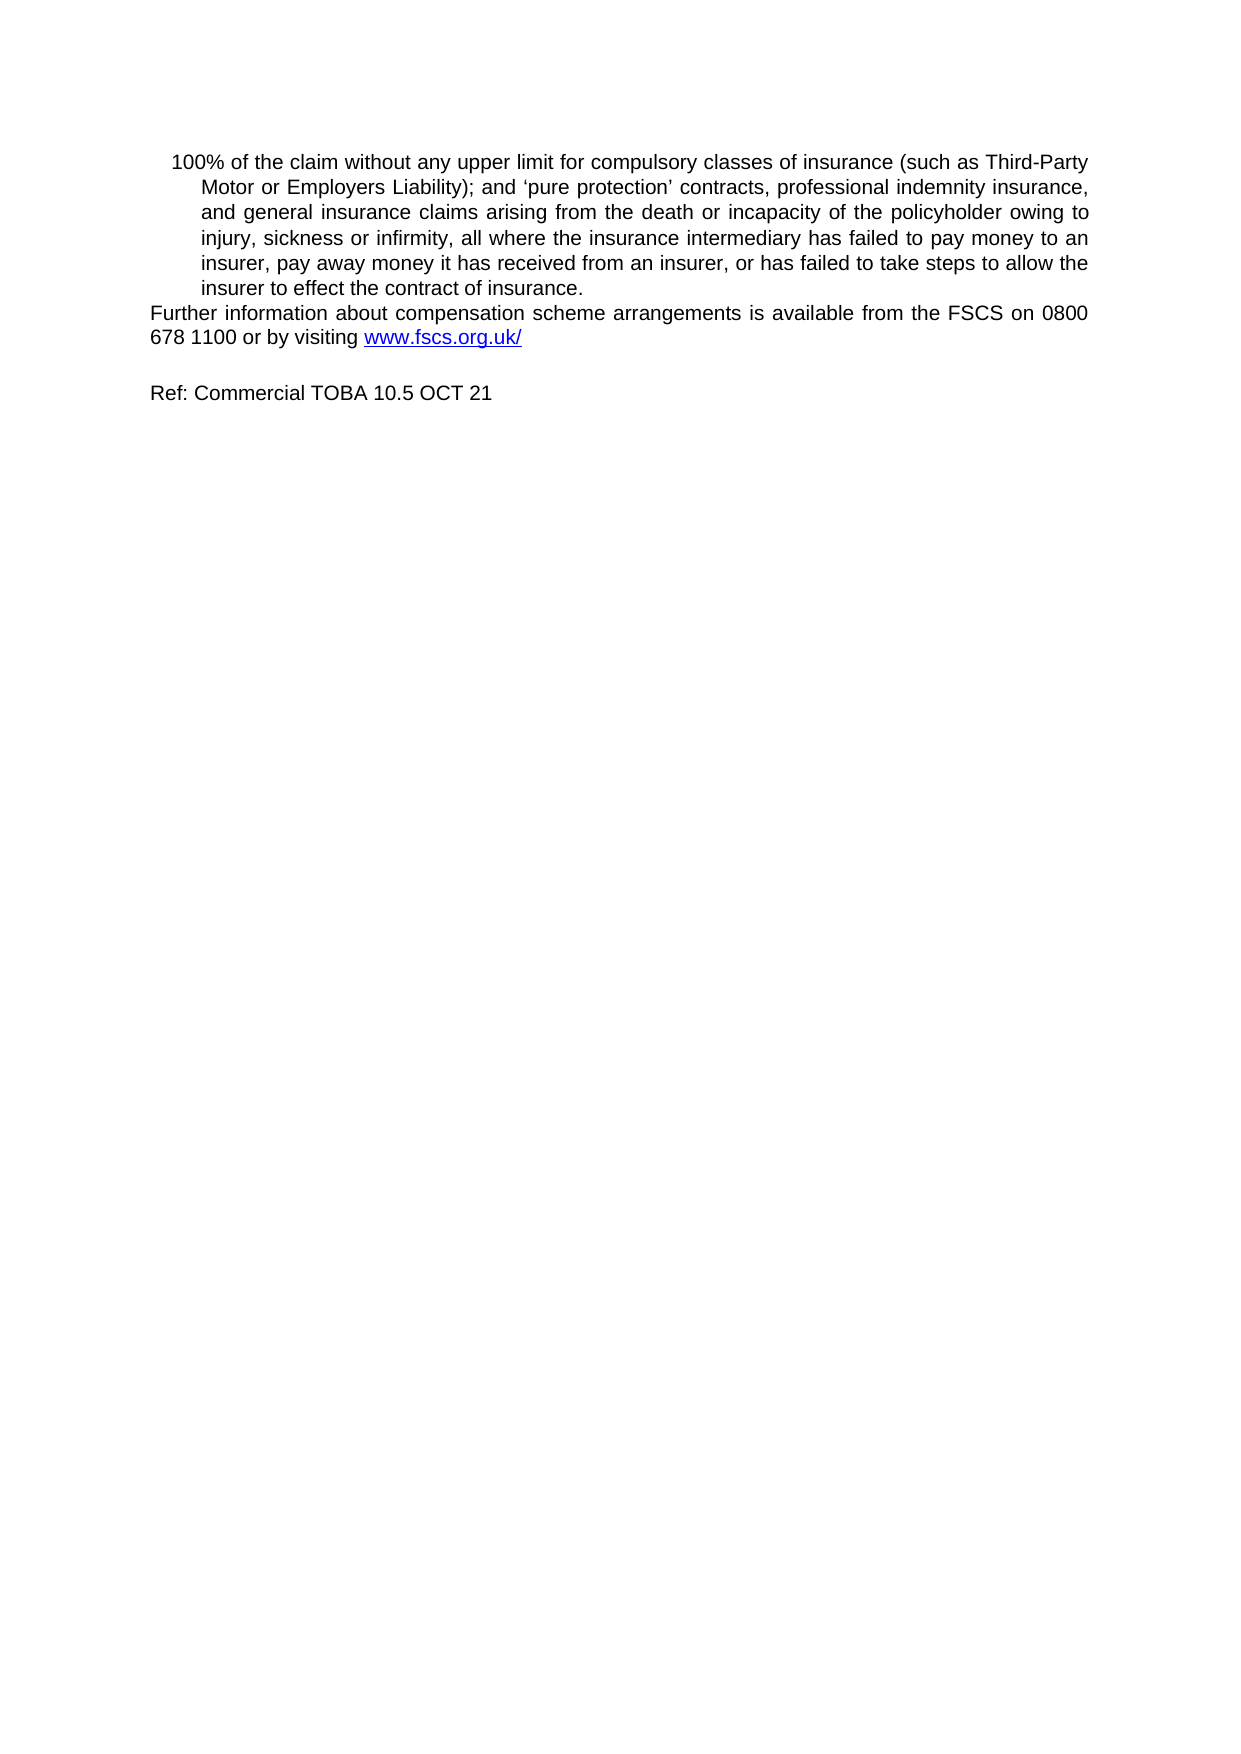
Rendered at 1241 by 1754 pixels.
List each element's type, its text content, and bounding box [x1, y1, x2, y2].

text 100% of the claim without any upper limit for compulsory classes of insurance (such as Third-Party Motor or Employers Liability); and ‘pure protection’ contracts, professional indemnity insurance, and general insurance claims arising from the death or incapacity of the policyholder owing to injury, sickness or infirmity, all where the insurance intermediary has failed to pay money to an insurer, pay away money it has received from an insurer, or has failed to take steps to allow the insurer to effect the contract of insurance. [171, 150, 1090, 299]
text Further information about compensation scheme arrangements is available from the FSCS on 0800 678 1100 or by visiting www.fscs.org.uk/ [150, 301, 1090, 348]
text Ref: Commercial TOBA 10.5 OCT 21 [150, 381, 1090, 405]
